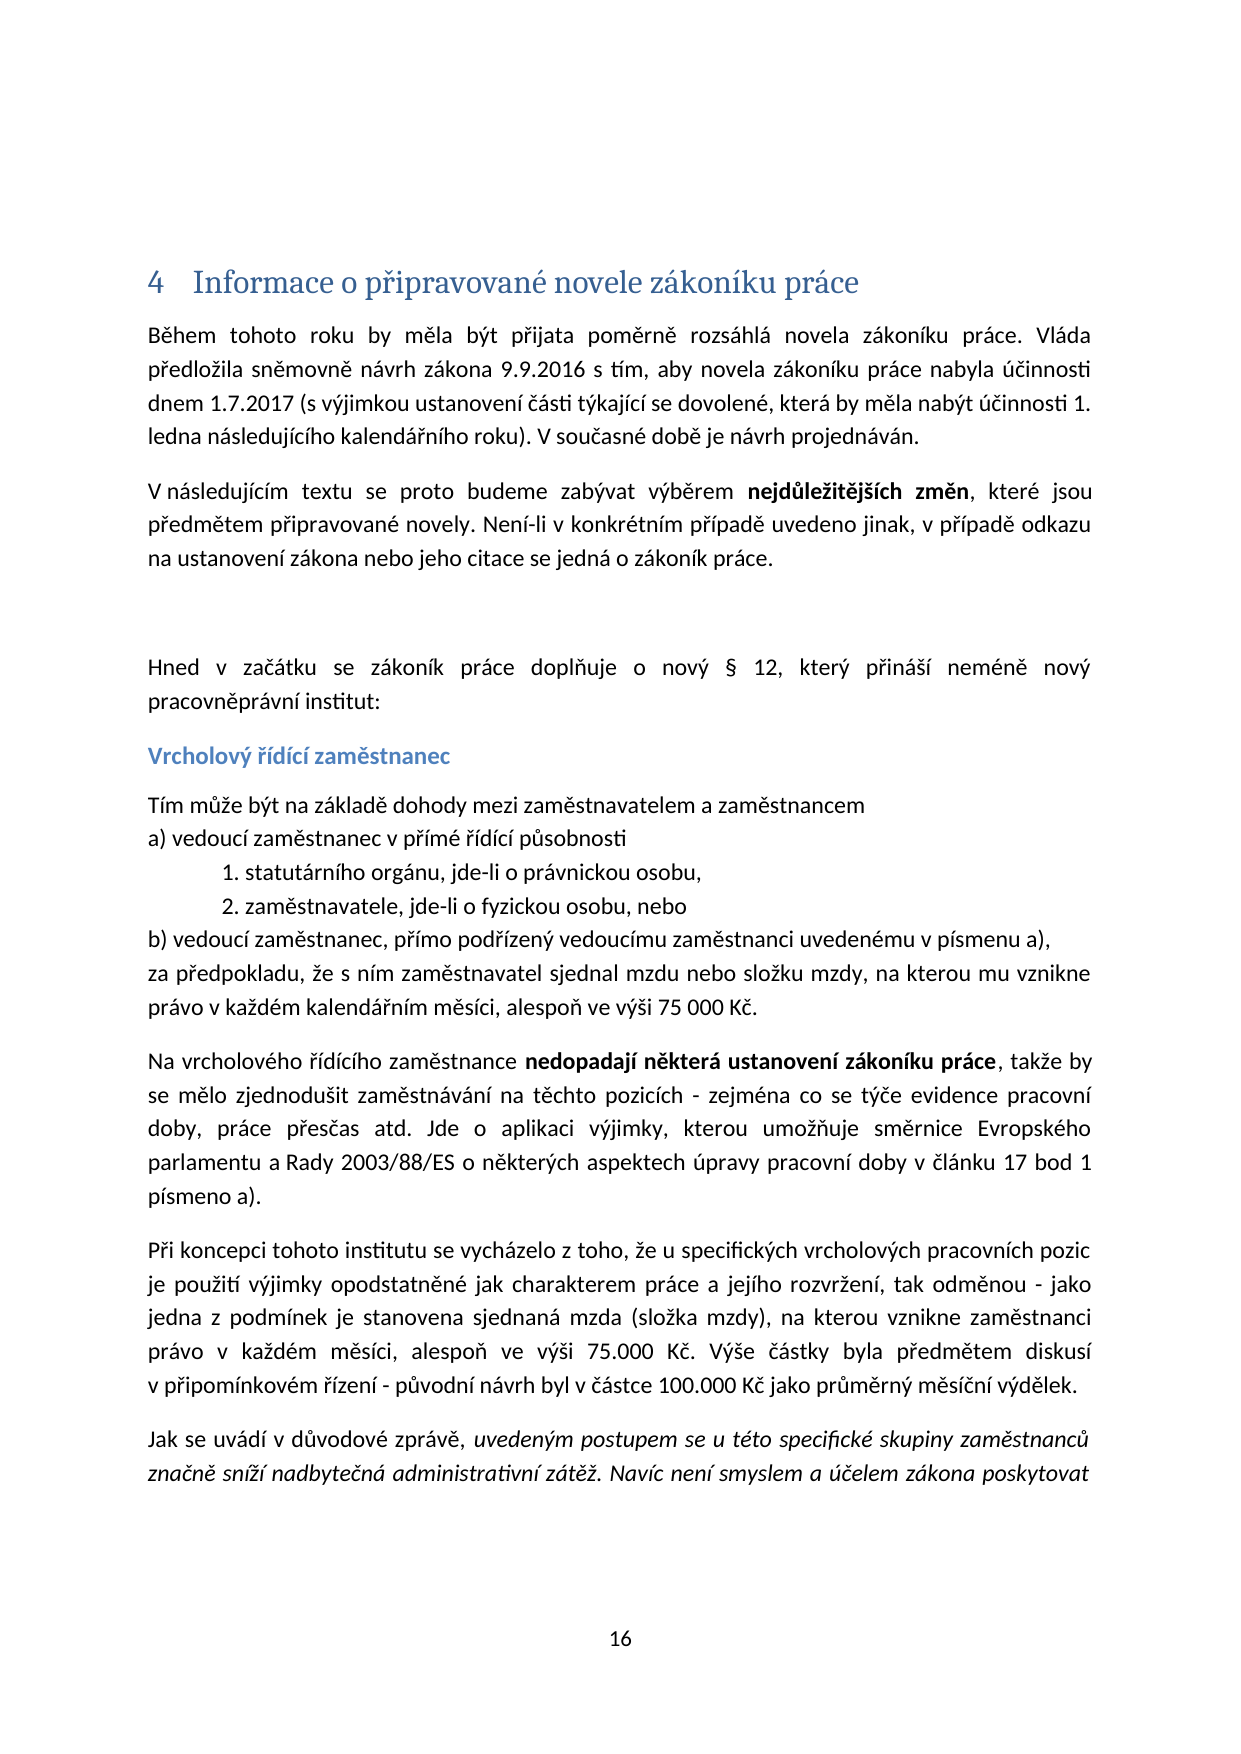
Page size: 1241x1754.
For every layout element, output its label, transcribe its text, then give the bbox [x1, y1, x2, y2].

text Během tohoto roku by měla být přijata poměrně rozsáhlá novela zákoníku práce. Vláda předložila sněmovně návrh zákona 9.9.2016 s tím, aby novela zákoníku práce nabyla účinnosti dnem 1.7.2017 (s výjimkou ustanovení části týkající se dovolené, která by měla nabýt účinnosti 1. ledna následujícího kalendářního roku). V současné době je návrh projednáván. [148, 320, 1093, 451]
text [148, 1424, 1093, 1487]
text Hned v začátku se zákoník práce doplňuje o nový § 12, který přináší neméně nový pracovněprávní institut: [148, 652, 1093, 715]
text Tím může být na základě dohody mezi zaměstnavatelem a zaměstnancem [148, 790, 1093, 819]
text V následujícím textu se proto budeme zabývat výběrem nejdůležitějších změn, které jsou předmětem připravované novely. Není-li v konkrétním případě uvedeno jinak, v případě odkazu na ustanovení zákona nebo jeho citace se jedná o zákoník práce. [148, 476, 1093, 572]
subtitle Informace o připravované novele zákoníku práce [148, 264, 1093, 302]
text b) vedoucí zaměstnanec, přímo podřízený vedoucímu zaměstnanci uvedenému v písmenu a), [148, 924, 1093, 954]
text za předpokladu, že s ním zaměstnavatel sjednal mzdu nebo složku mzdy, na kterou mu vznikne právo v každém kalendářním měsíci, alespoň ve výši 75 000 Kč. [148, 958, 1093, 1021]
text Při koncepci tohoto institutu se vycházelo z toho, že u specifických vrcholových pracovních pozic je použití výjimky opodstatněné jak charakterem práce a jejího rozvržení, tak odměnou - jako jedna z podmínek je stanovena sjednaná mzda (složka mzdy), na kterou vznikne zaměstnanci právo v každém měsíci, alespoň ve výši 75.000 Kč. Výše částky byla předmětem diskusí v připomínkovém řízení - původní návrh byl v částce 100.000 Kč jako průměrný měsíční výdělek. [148, 1235, 1093, 1399]
text Na vrcholového řídícího zaměstnance nedopadají některá ustanovení zákoníku práce, takže by se mělo zjednodušit zaměstnávání na těchto pozicích - zejména co se týče evidence pracovní doby, práce přesčas atd. Jde o aplikaci výjimky, kterou umožňuje směrnice Evropského parlamentu a Rady 2003/88/ES o některých aspektech úpravy pracovní doby v článku 17 bod 1 písmeno a). [148, 1046, 1093, 1210]
text Vrcholový řídící zaměstnanec [148, 740, 1093, 771]
text a) vedoucí zaměstnanec v přímé řídící působnosti [148, 823, 1093, 853]
text 1. statutárního orgánu, jde-li o právnickou osobu, [221, 857, 1093, 886]
text 2. zaměstnavatele, jde-li o fyzickou osobu, nebo [221, 891, 1093, 920]
